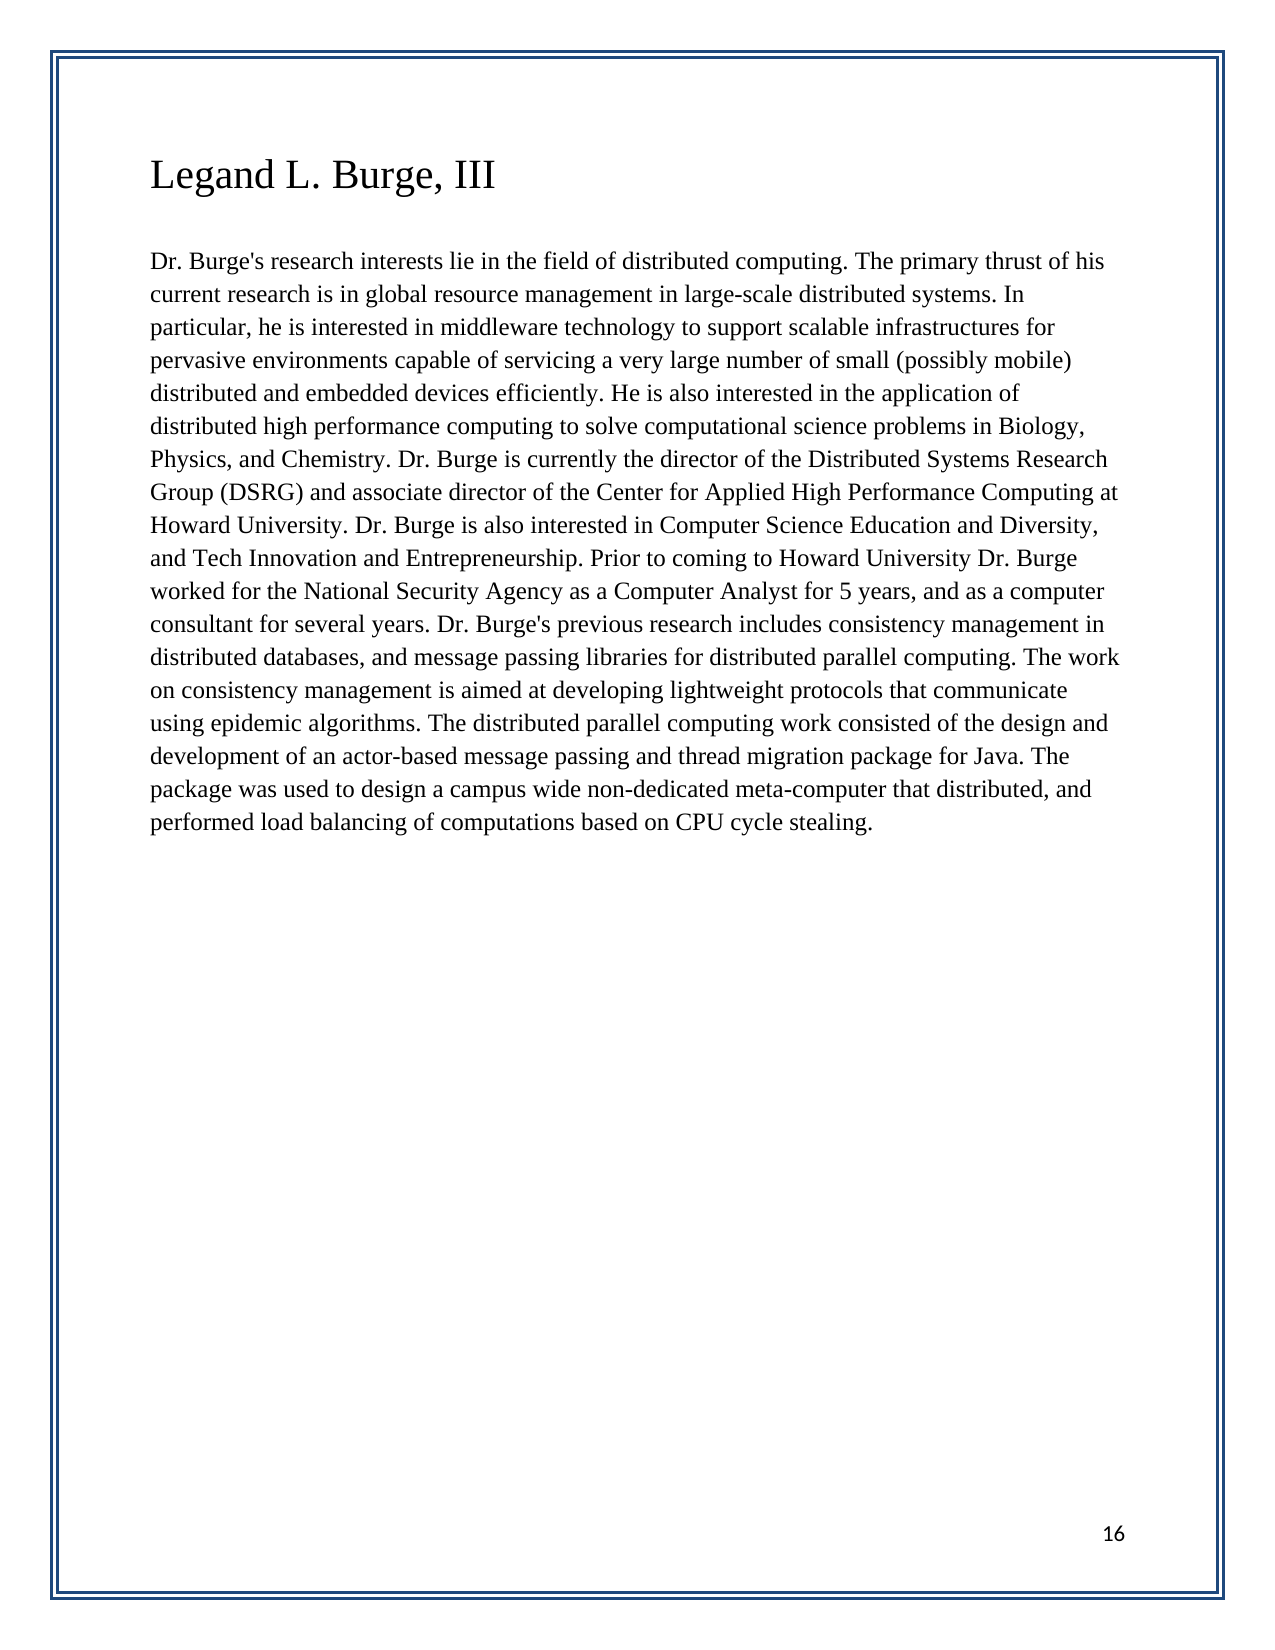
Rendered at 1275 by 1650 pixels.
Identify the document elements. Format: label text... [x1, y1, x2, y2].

subtitle Legand L. Burge, III [150, 150, 1125, 198]
text Dr. Burge's research interests lie in the field of distributed computing. The primary thrust of his current research is in global resource management in large-scale distributed systems. In particular, he is interested in middleware technology to support scalable infrastructures for pervasive environments capable of servicing a very large number of small (possibly mobile) distributed and embedded devices efficiently. He is also interested in the application of distributed high performance computing to solve computational science problems in Biology, Physics, and Chemistry. Dr. Burge is currently the director of the Distributed Systems Research Group (DSRG) and associate director of the Center for Applied High Performance Computing at Howard University. Dr. Burge is also interested in Computer Science Education and Diversity, and Tech Innovation and Entrepreneurship. Prior to coming to Howard University Dr. Burge worked for the National Security Agency as a Computer Analyst for 5 years, and as a computer consultant for several years. Dr. Burge's previous research includes consistency management in distributed databases, and message passing libraries for distributed parallel computing. The work on consistency management is aimed at developing lightweight protocols that communicate using epidemic algorithms. The distributed parallel computing work consisted of the design and development of an actor-based message passing and thread migration package for Java. The package was used to design a campus wide non-dedicated meta-computer that distributed, and performed load balancing of computations based on CPU cycle stealing. [150, 246, 1125, 836]
